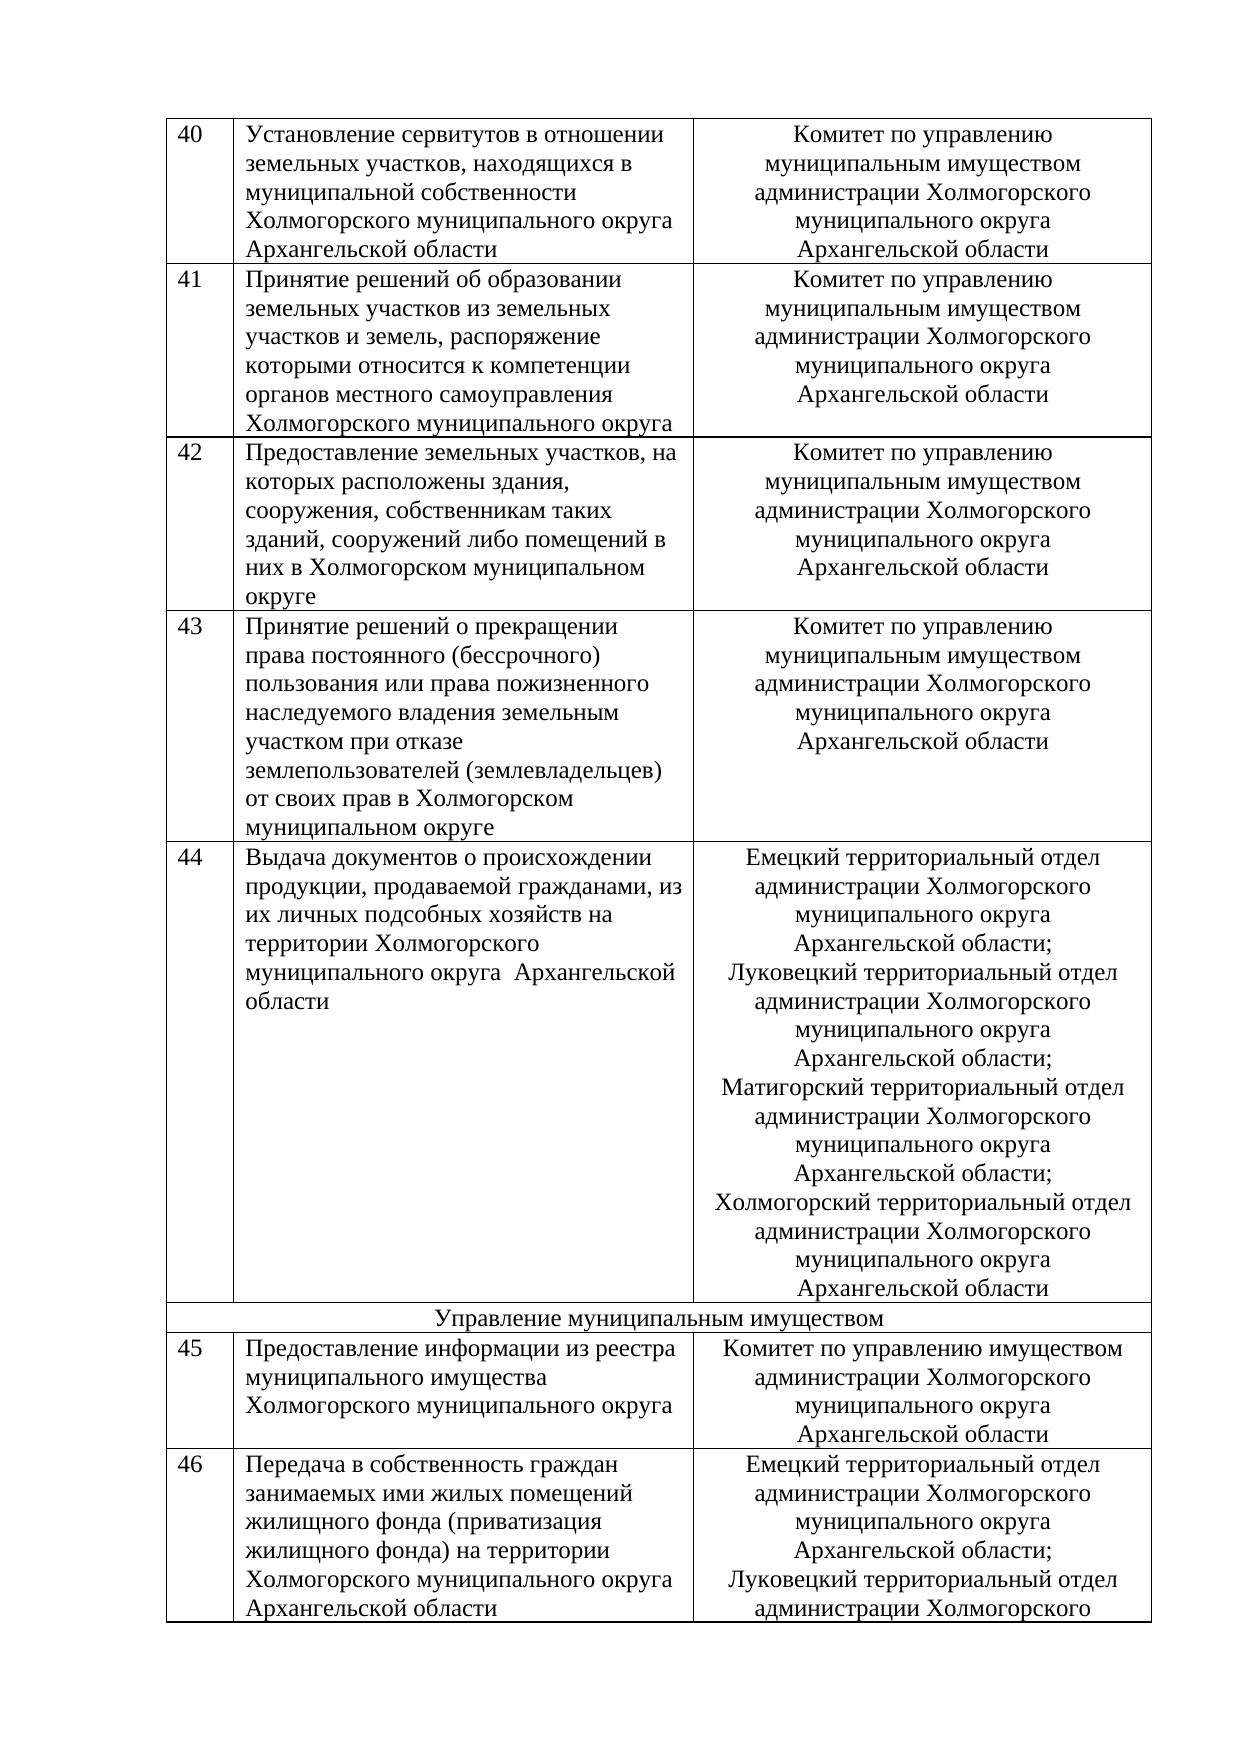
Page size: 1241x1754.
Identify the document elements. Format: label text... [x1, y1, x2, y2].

table_cell Выдача документов о происхождении продукции, продаваемой гражданами, из их личных подсобных хозяйств на территории Холмогорского муниципального округа Архангельской области [234, 842, 693, 1302]
table_cell 40 [167, 119, 233, 263]
table_cell Комитет по управлению муниципальным имуществом администрации Холмогорского муниципального округа Архангельской области [694, 611, 1151, 841]
table_cell 46 [167, 1449, 233, 1621]
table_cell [694, 119, 1151, 263]
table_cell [694, 1449, 1151, 1621]
table_cell Предоставление информации из реестра муниципального имущества Холмогорского муниципального округа [234, 1333, 693, 1448]
table_cell 43 [167, 611, 233, 841]
table_cell Управление муниципальным имуществом [167, 1303, 1151, 1332]
table_cell Предоставление земельных участков, на которых расположены здания, сооружения, собственникам таких зданий, сооружений либо помещений в них в Холмогорском муниципальном округе [234, 438, 693, 610]
table_cell Принятие решений о прекращении права постоянного (бессрочного) пользования или права пожизненного наследуемого владения земельным участком при отказе землепользователей (землевладельцев) от своих прав в Холмогорском муниципальном округе [234, 611, 693, 841]
table_cell Установление сервитутов в отношении земельных участков, находящихся в муниципальной собственности Холмогорского муниципального округа Архангельской области [234, 119, 693, 263]
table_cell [234, 1449, 693, 1621]
table_cell Комитет по управлению имуществом администрации Холмогорского муниципального округа Архангельской области [694, 1333, 1151, 1448]
table_cell 42 [167, 438, 233, 610]
table_cell Комитет по управлению муниципальным имуществом администрации Холмогорского муниципального округа Архангельской области [694, 438, 1151, 610]
table_cell Принятие решений об образовании земельных участков из земельных участков и земель, распоряжение которыми относится к компетенции органов местного самоуправления Холмогорского муниципального округа [234, 264, 693, 436]
table_cell Комитет по управлению муниципальным имуществом администрации Холмогорского муниципального округа Архангельской области [694, 264, 1151, 436]
table_cell 45 [167, 1333, 233, 1448]
table_cell 41 [167, 264, 233, 436]
table_cell 44 [167, 842, 233, 1302]
